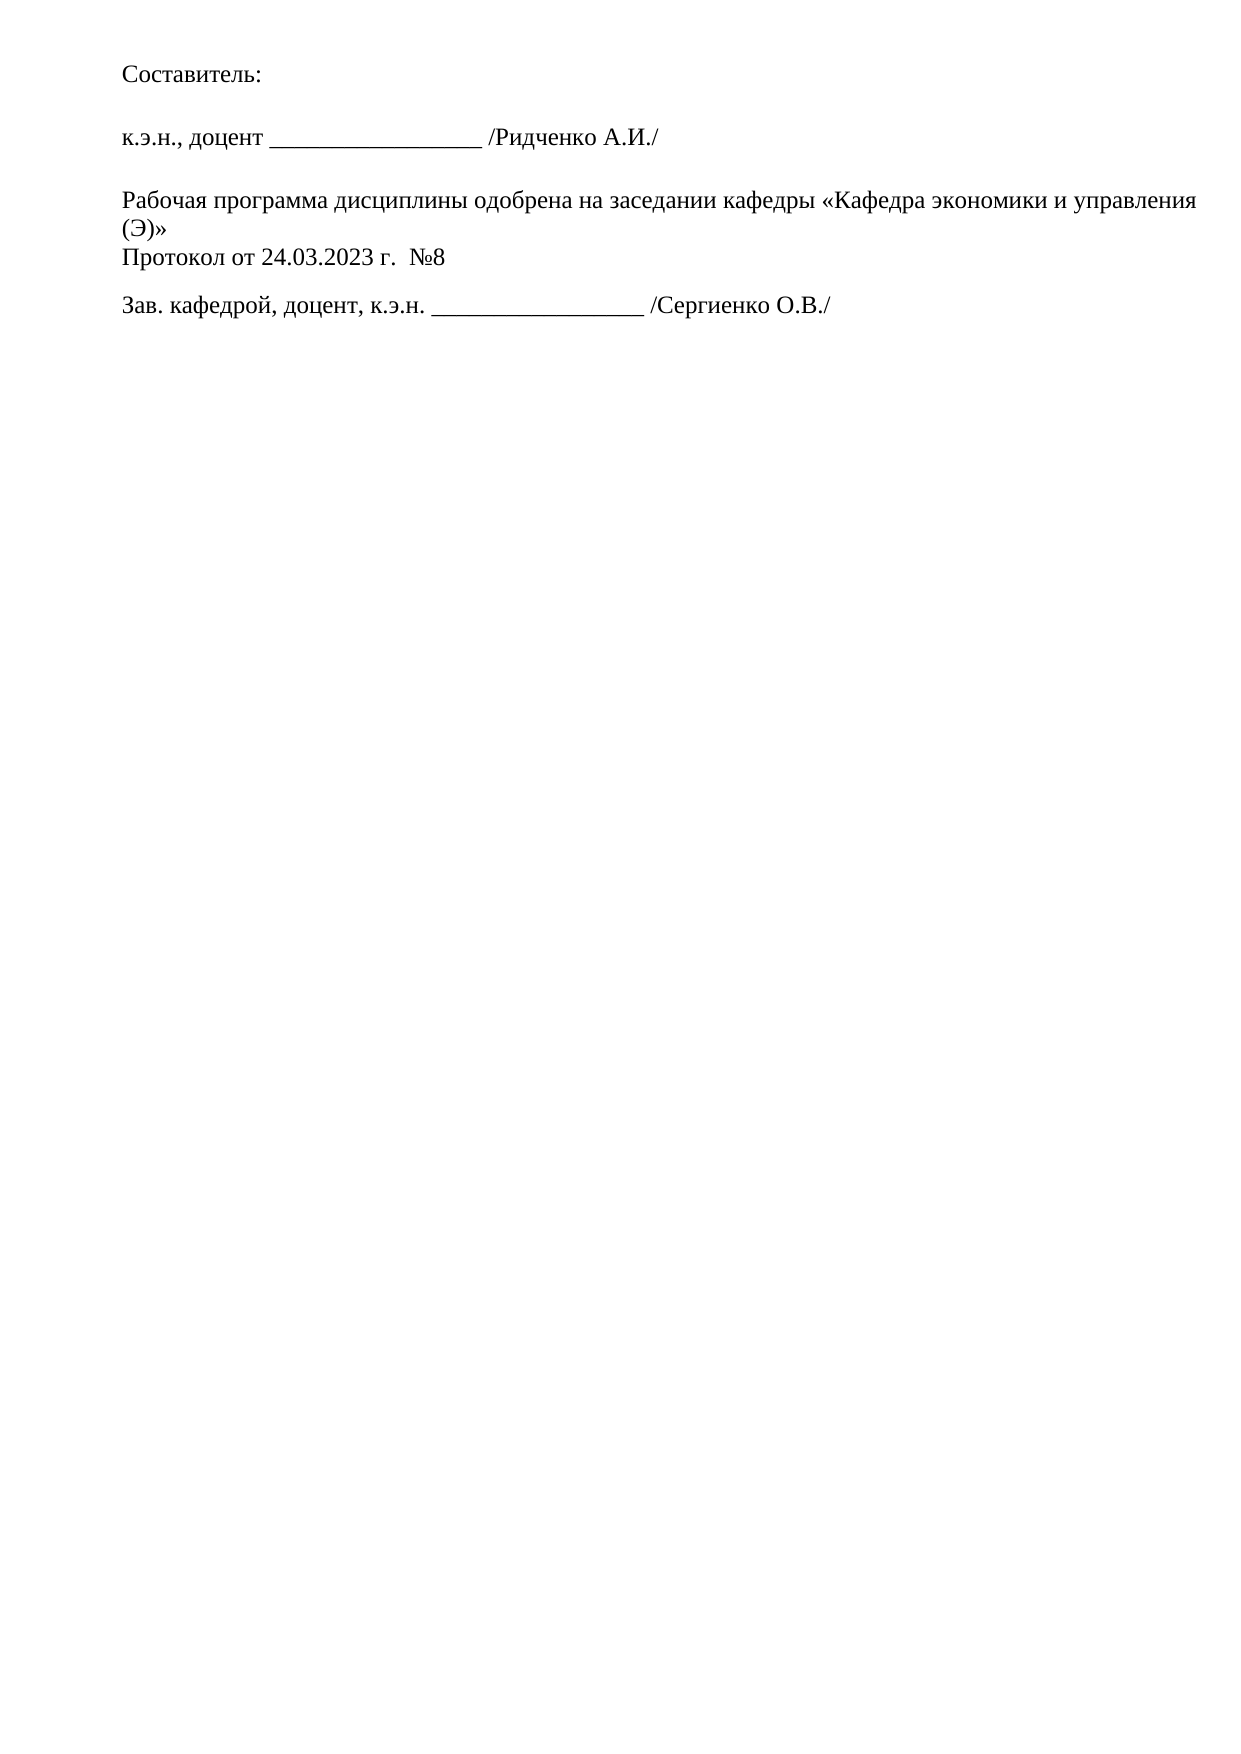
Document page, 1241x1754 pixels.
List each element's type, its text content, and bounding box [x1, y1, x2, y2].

table_header Составитель: к.э.н., доцент _________________ /Ридченко А.И./ Рабочая программа дисциплины одобрена на заседании кафедры «Кафедра экономики и управления (Э)» Протокол от 24.03.2023 г. №8 [118, 59, 1240, 291]
table_cell Зав. кафедрой, доцент, к.э.н. _________________ /Сергиенко О.В./ [118, 291, 1240, 319]
